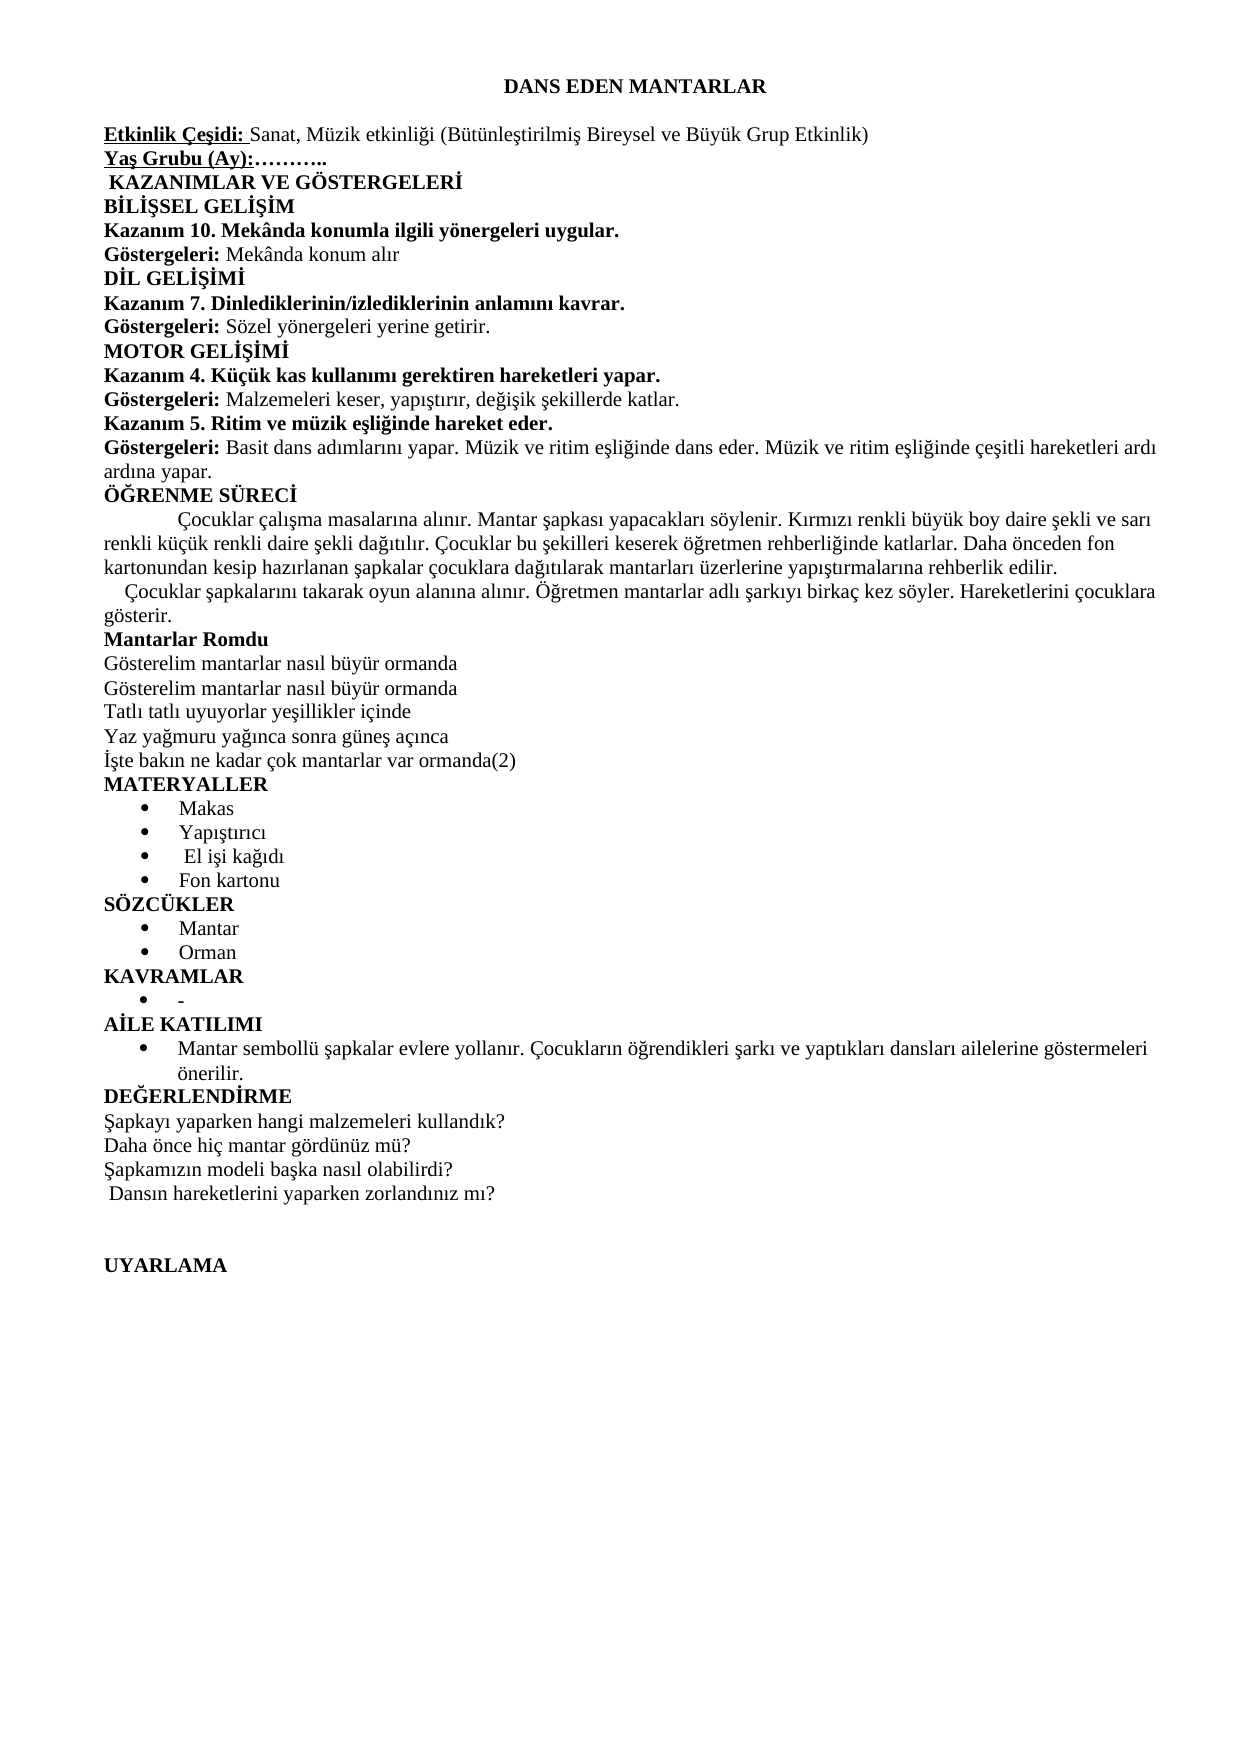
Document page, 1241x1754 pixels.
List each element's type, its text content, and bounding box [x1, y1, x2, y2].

text Mantarlar Romdu [103, 627, 1167, 651]
text Kazanım 10. Mekânda konumla ilgili yönergeleri uygular. [103, 218, 1167, 242]
text MATERYALLER [103, 772, 1167, 796]
text Gösterelim mantarlar nasıl büyür ormanda [103, 651, 1167, 675]
text Göstergeleri: Mekânda konum alır [103, 242, 1167, 266]
text DEĞERLENDİRME [103, 1084, 1167, 1108]
list El işi kağıdı [141, 844, 1167, 868]
text Gösterelim mantarlar nasıl büyür ormanda [103, 675, 1167, 699]
list Yapıştırıcı [141, 820, 1167, 844]
text ÖĞRENME SÜRECİ [103, 483, 1167, 507]
list Makas [141, 796, 1167, 820]
text Kazanım 5. Ritim ve müzik eşliğinde hareket eder. [103, 411, 1167, 435]
list Mantar [141, 916, 1167, 940]
text MOTOR GELİŞİMİ [103, 338, 1167, 363]
text DANS EDEN MANTARLAR [103, 74, 1167, 98]
text Çocuklar şapkalarını takarak oyun alanına alınır. Öğretmen mantarlar adlı şarkıyı birkaç kez söyler. Hareketlerini çocuklara gösterir. [103, 579, 1167, 627]
text Göstergeleri: Sözel yönergeleri yerine getirir. [103, 314, 1167, 338]
text Kazanım 4. Küçük kas kullanımı gerektiren hareketleri yapar. [103, 363, 1167, 387]
text Kazanım 7. Dinlediklerinin/izlediklerinin anlamını kavrar. [103, 290, 1167, 314]
list Mantar sembollü şapkalar evlere yollanır. Çocukların öğrendikleri şarkı ve yaptıkları dansları ailelerine göstermeleri önerilir. [140, 1036, 1167, 1084]
list - [140, 988, 1167, 1012]
text Dansın hareketlerini yaparken zorlandınız mı? [103, 1181, 1167, 1205]
text Yaş Grubu (Ay):……….. [103, 146, 1167, 170]
text UYARLAMA [103, 1253, 1167, 1277]
text Şapkamızın modeli başka nasıl olabilirdi? [103, 1157, 1167, 1181]
text İşte bakın ne kadar çok mantarlar var ormanda(2) [103, 748, 1167, 772]
text Çocuklar çalışma masalarına alınır. Mantar şapkası yapacakları söylenir. Kırmızı renkli büyük boy daire şekli ve sarı renkli küçük renkli daire şekli dağıtılır. Çocuklar bu şekilleri keserek öğretmen rehberliğinde katlarlar. Daha önceden fon kartonundan kesip hazırlanan şapkalar çocuklara dağıtılarak mantarları üzerlerine yapıştırmalarına rehberlik edilir. [103, 507, 1167, 579]
list Fon kartonu [141, 868, 1167, 892]
text Göstergeleri: Malzemeleri keser, yapıştırır, değişik şekillerde katlar. [103, 387, 1167, 411]
text KAZANIMLAR VE GÖSTERGELERİ [103, 170, 1167, 194]
text Tatlı tatlı uyuyorlar yeşillikler içinde [103, 699, 1167, 723]
text SÖZCÜKLER [103, 892, 1167, 916]
text Etkinlik Çeşidi: Sanat, Müzik etkinliği (Bütünleştirilmiş Bireysel ve Büyük Grup Etkinlik) [103, 122, 1167, 146]
text Şapkayı yaparken hangi malzemeleri kullandık? [103, 1108, 1167, 1133]
text Daha önce hiç mantar gördünüz mü? [103, 1133, 1167, 1157]
text KAVRAMLAR [103, 964, 1167, 988]
text BİLİŞSEL GELİŞİM [103, 194, 1167, 218]
list Orman [141, 940, 1167, 964]
text Göstergeleri: Basit dans adımlarını yapar. Müzik ve ritim eşliğinde dans eder. Müzik ve ritim eşliğinde çeşitli hareketleri ardı ardına yapar. [103, 435, 1167, 483]
text Yaz yağmuru yağınca sonra güneş açınca [103, 723, 1167, 748]
text AİLE KATILIMI [103, 1012, 1167, 1036]
text DİL GELİŞİMİ [103, 266, 1167, 290]
